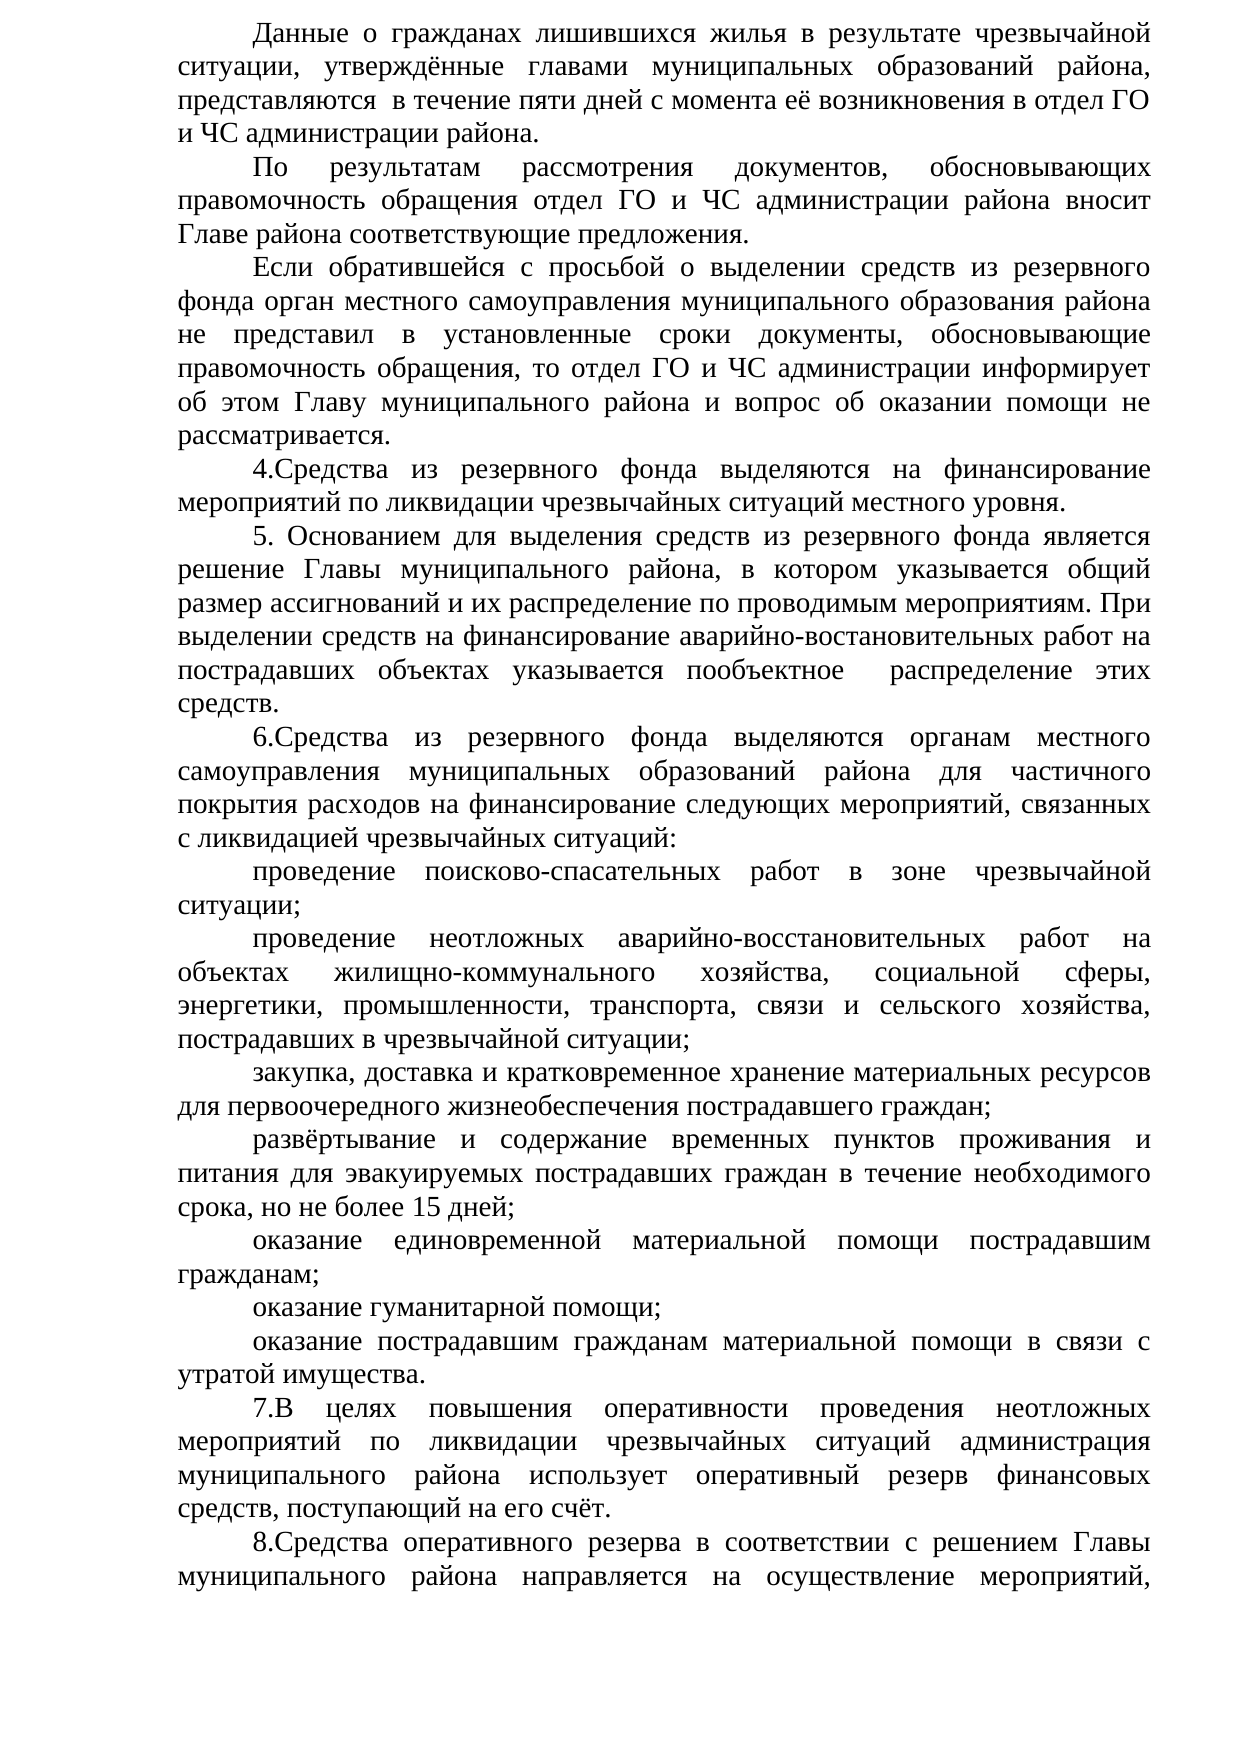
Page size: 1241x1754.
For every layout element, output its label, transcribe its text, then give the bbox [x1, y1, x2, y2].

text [177, 1524, 1152, 1591]
text оказание гуманитарной помощи; [177, 1289, 1152, 1323]
text По результатам рассмотрения документов, обосновывающих правомочность обращения отдел ГО и ЧС администрации района вносит Главе района соответствующие предложения. [177, 149, 1152, 249]
text оказание единовременной материальной помощи пострадавшим гражданам; [177, 1222, 1152, 1289]
text проведение неотложных аварийно-восстановительных работ на объектах жилищно-коммунального хозяйства, социальной сферы, энергетики, промышленности, транспорта, связи и сельского хозяйства, пострадавших в чрезвычайной ситуации; [177, 920, 1152, 1054]
text закупка, доставка и кратковременное хранение материальных ресурсов для первоочередного жизнеобеспечения пострадавшего граждан; [177, 1054, 1152, 1122]
text проведение поисково-спасательных работ в зоне чрезвычайной ситуации; [177, 853, 1152, 920]
text оказание пострадавшим гражданам материальной помощи в связи с утратой имущества. [177, 1323, 1152, 1390]
text 5. Основанием для выделения средств из резервного фонда является решение Главы муниципального района, в котором указывается общий размер ассигнований и их распределение по проводимым мероприятиям. При выделении средств на финансирование аварийно-востановительных работ на пострадавших объектах указывается пообъектное распределение этих средств. [177, 518, 1152, 719]
text 7.В целях повышения оперативности проведения неотложных мероприятий по ликвидации чрезвычайных ситуаций администрация муниципального района использует оперативный резерв финансовых средств, поступающий на его счёт. [177, 1390, 1152, 1524]
text развёртывание и содержание временных пунктов проживания и питания для эвакуируемых пострадавших граждан в течение необходимого срока, но не более 15 дней; [177, 1122, 1152, 1222]
text Данные о гражданах лишившихся жилья в результате чрезвычайной ситуации, утверждённые главами муниципальных образований района, представляются в течение пяти дней с момента её возникновения в отдел ГО и ЧС администрации района. [177, 15, 1152, 149]
text Если обратившейся с просьбой о выделении средств из резервного фонда орган местного самоуправления муниципального образования района не представил в установленные сроки документы, обосновывающие правомочность обращения, то отдел ГО и ЧС администрации информирует об этом Главу муниципального района и вопрос об оказании помощи не рассматривается. [177, 249, 1152, 451]
text 6.Средства из резервного фонда выделяются органам местного самоуправления муниципальных образований района для частичного покрытия расходов на финансирование следующих мероприятий, связанных с ликвидацией чрезвычайных ситуаций: [177, 719, 1152, 853]
text 4.Средства из резервного фонда выделяются на финансирование мероприятий по ликвидации чрезвычайных ситуаций местного уровня. [177, 451, 1152, 518]
